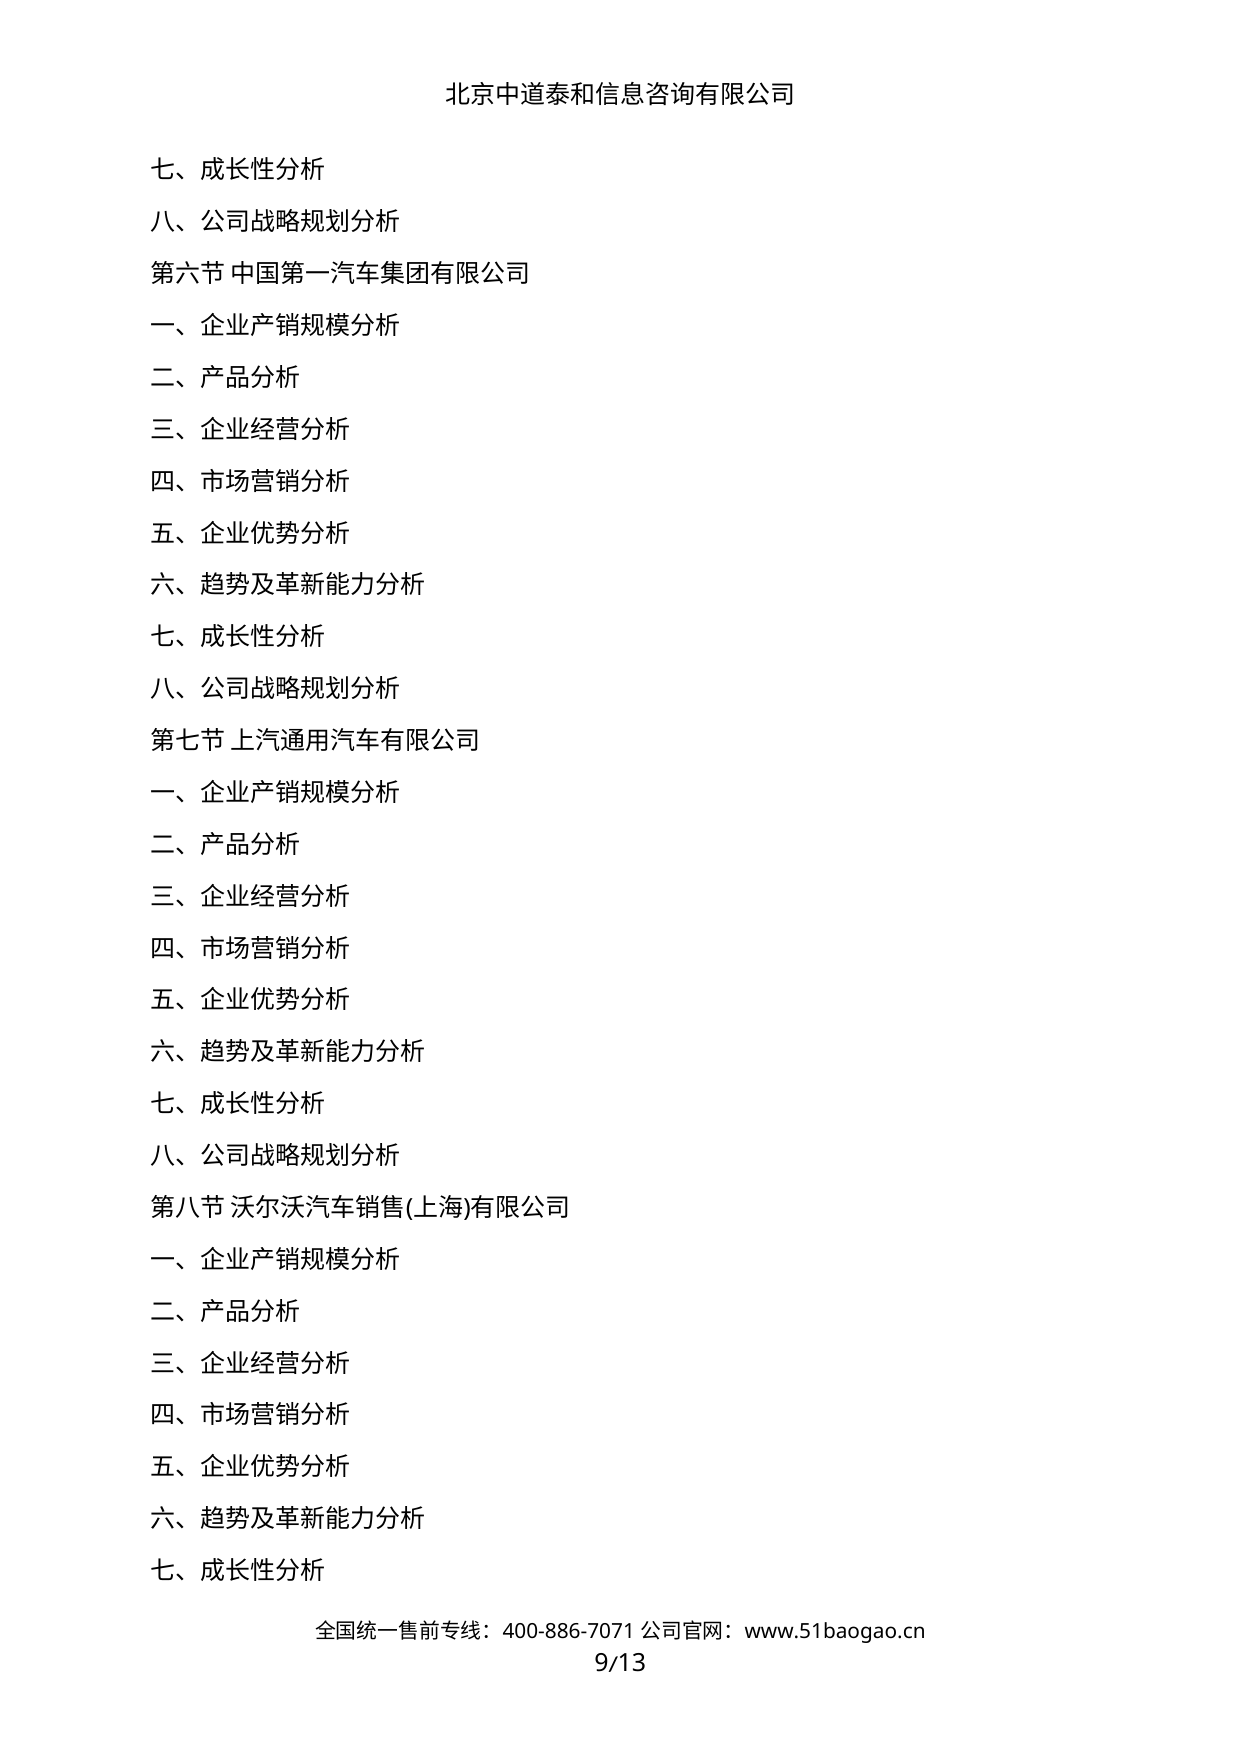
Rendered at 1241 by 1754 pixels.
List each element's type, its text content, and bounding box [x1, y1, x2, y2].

text 一、企业产销规模分析 [150, 1239, 1090, 1276]
text 第六节 中国第一汽车集团有限公司 [150, 254, 1090, 290]
text 三、企业经营分析 [150, 1343, 1090, 1379]
text 二、产品分析 [150, 824, 1090, 861]
text 五、企业优势分析 [150, 1447, 1090, 1483]
text 二、产品分析 [150, 1291, 1090, 1327]
text 八、公司战略规划分析 [150, 202, 1090, 238]
text 七、成长性分析 [150, 617, 1090, 653]
text 四、市场营销分析 [150, 928, 1090, 964]
text 第七节 上汽通用汽车有限公司 [150, 721, 1090, 757]
text 六、趋势及革新能力分析 [150, 1499, 1090, 1535]
text 二、产品分析 [150, 357, 1090, 394]
text 一、企业产销规模分析 [150, 306, 1090, 342]
text 三、企业经营分析 [150, 876, 1090, 912]
text 八、公司战略规划分析 [150, 669, 1090, 705]
text 五、企业优势分析 [150, 513, 1090, 549]
text 一、企业产销规模分析 [150, 772, 1090, 809]
text 五、企业优势分析 [150, 980, 1090, 1016]
text 七、成长性分析 [150, 1084, 1090, 1120]
text 七、成长性分析 [150, 150, 1090, 186]
text 四、市场营销分析 [150, 461, 1090, 497]
text 六、趋势及革新能力分析 [150, 1032, 1090, 1068]
text 三、企业经营分析 [150, 409, 1090, 446]
text 第八节 沃尔沃汽车销售(上海)有限公司 [150, 1187, 1090, 1224]
text 八、公司战略规划分析 [150, 1136, 1090, 1172]
text 六、趋势及革新能力分析 [150, 565, 1090, 601]
text 七、成长性分析 [150, 1551, 1090, 1587]
text 四、市场营销分析 [150, 1395, 1090, 1431]
